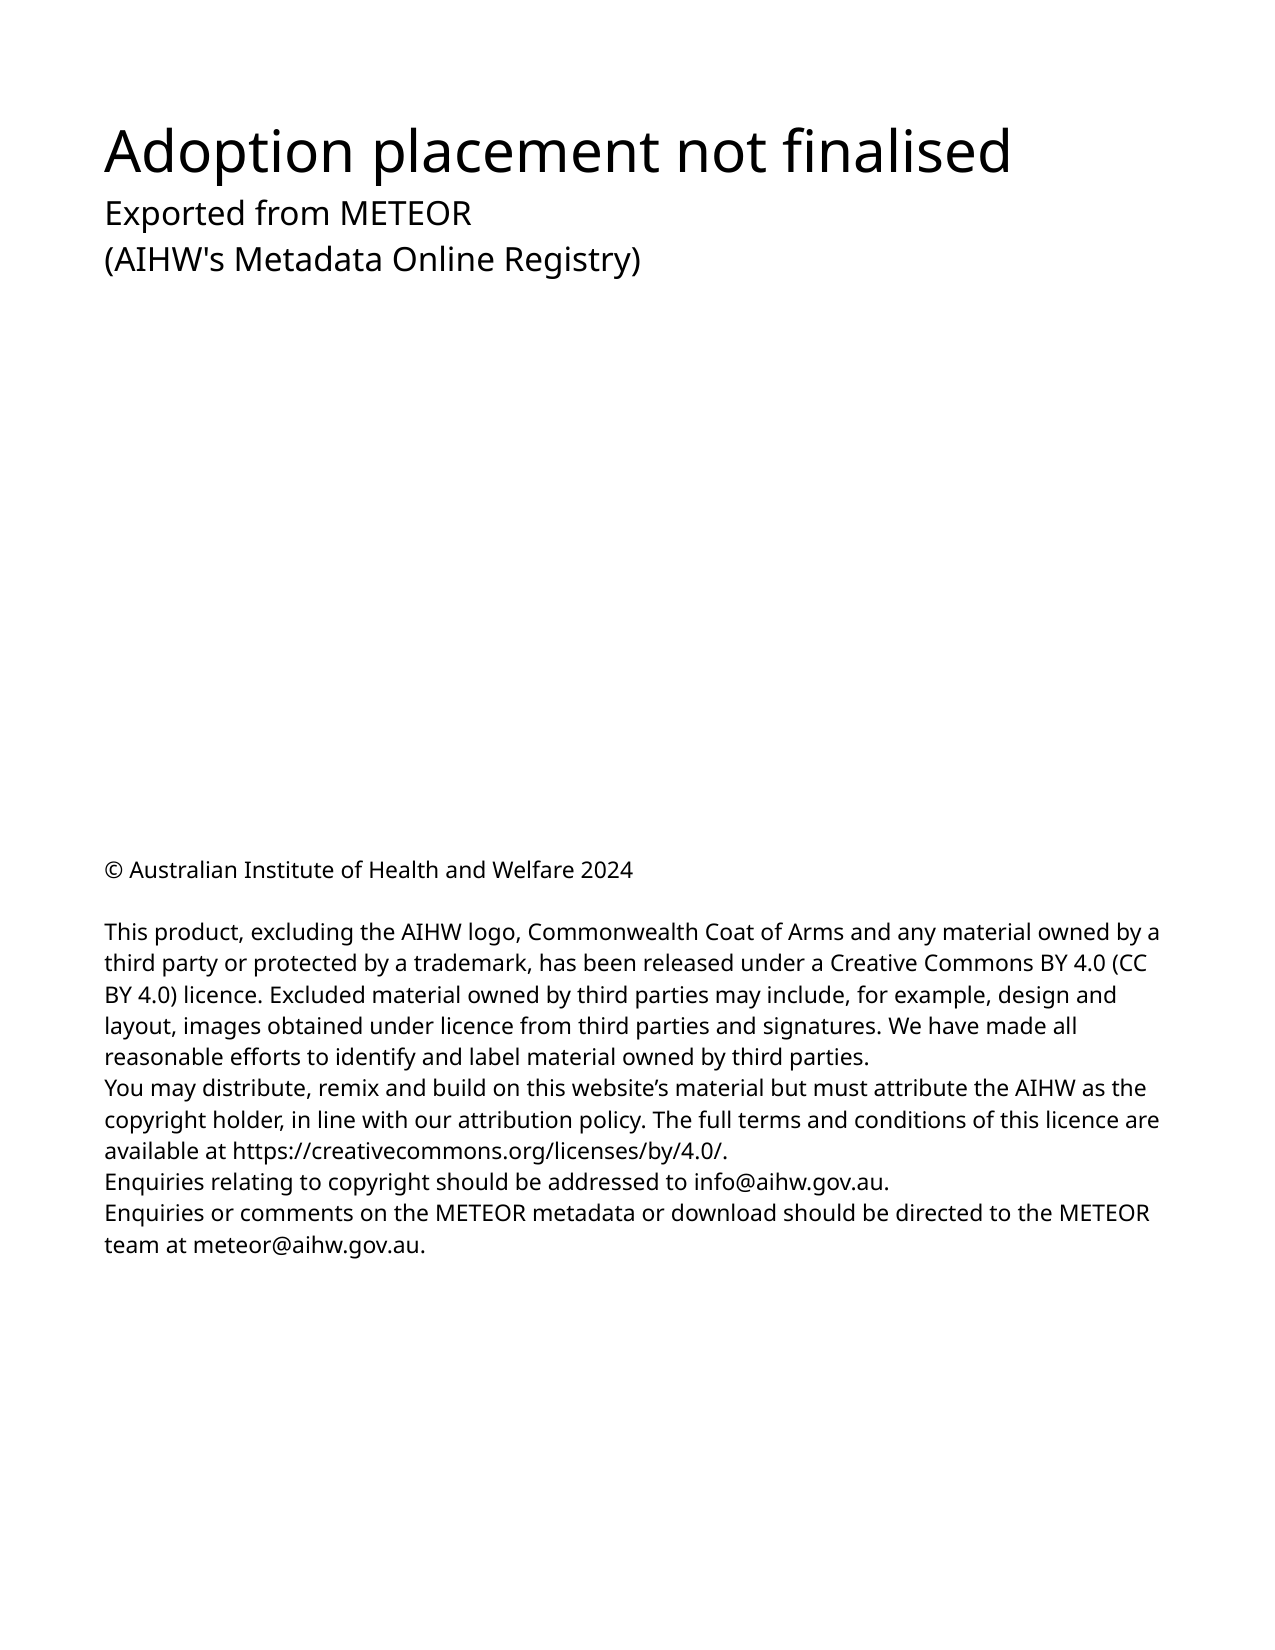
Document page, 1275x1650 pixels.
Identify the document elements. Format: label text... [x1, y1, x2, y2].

text This product, excluding the AIHW logo, Commonwealth Coat of Arms and any material owned by a third party or protected by a trademark, has been released under a Creative Commons BY 4.0 (CC BY 4.0) licence. Excluded material owned by third parties may include, for example, design and layout, images obtained under licence from third parties and signatures. We have made all reasonable efforts to identify and label material owned by third parties. [104, 916, 1171, 1072]
text Enquiries relating to copyright should be addressed to info@aihw.gov.au. [104, 1166, 1171, 1197]
title Adoption placement not finalised [104, 110, 1171, 190]
text You may distribute, remix and build on this website’s material but must attribute the AIHW as the copyright holder, in line with our attribution policy. The full terms and conditions of this licence are available at https://creativecommons.org/licenses/by/4.0/. [104, 1072, 1171, 1166]
text © Australian Institute of Health and Welfare 2024 [104, 854, 1171, 885]
subtitle (AIHW's Metadata Online Registry) [104, 235, 1171, 281]
text Enquiries or comments on the METEOR metadata or download should be directed to the METEOR team at meteor@aihw.gov.au. [104, 1197, 1171, 1260]
subtitle Exported from METEOR [104, 190, 1171, 235]
